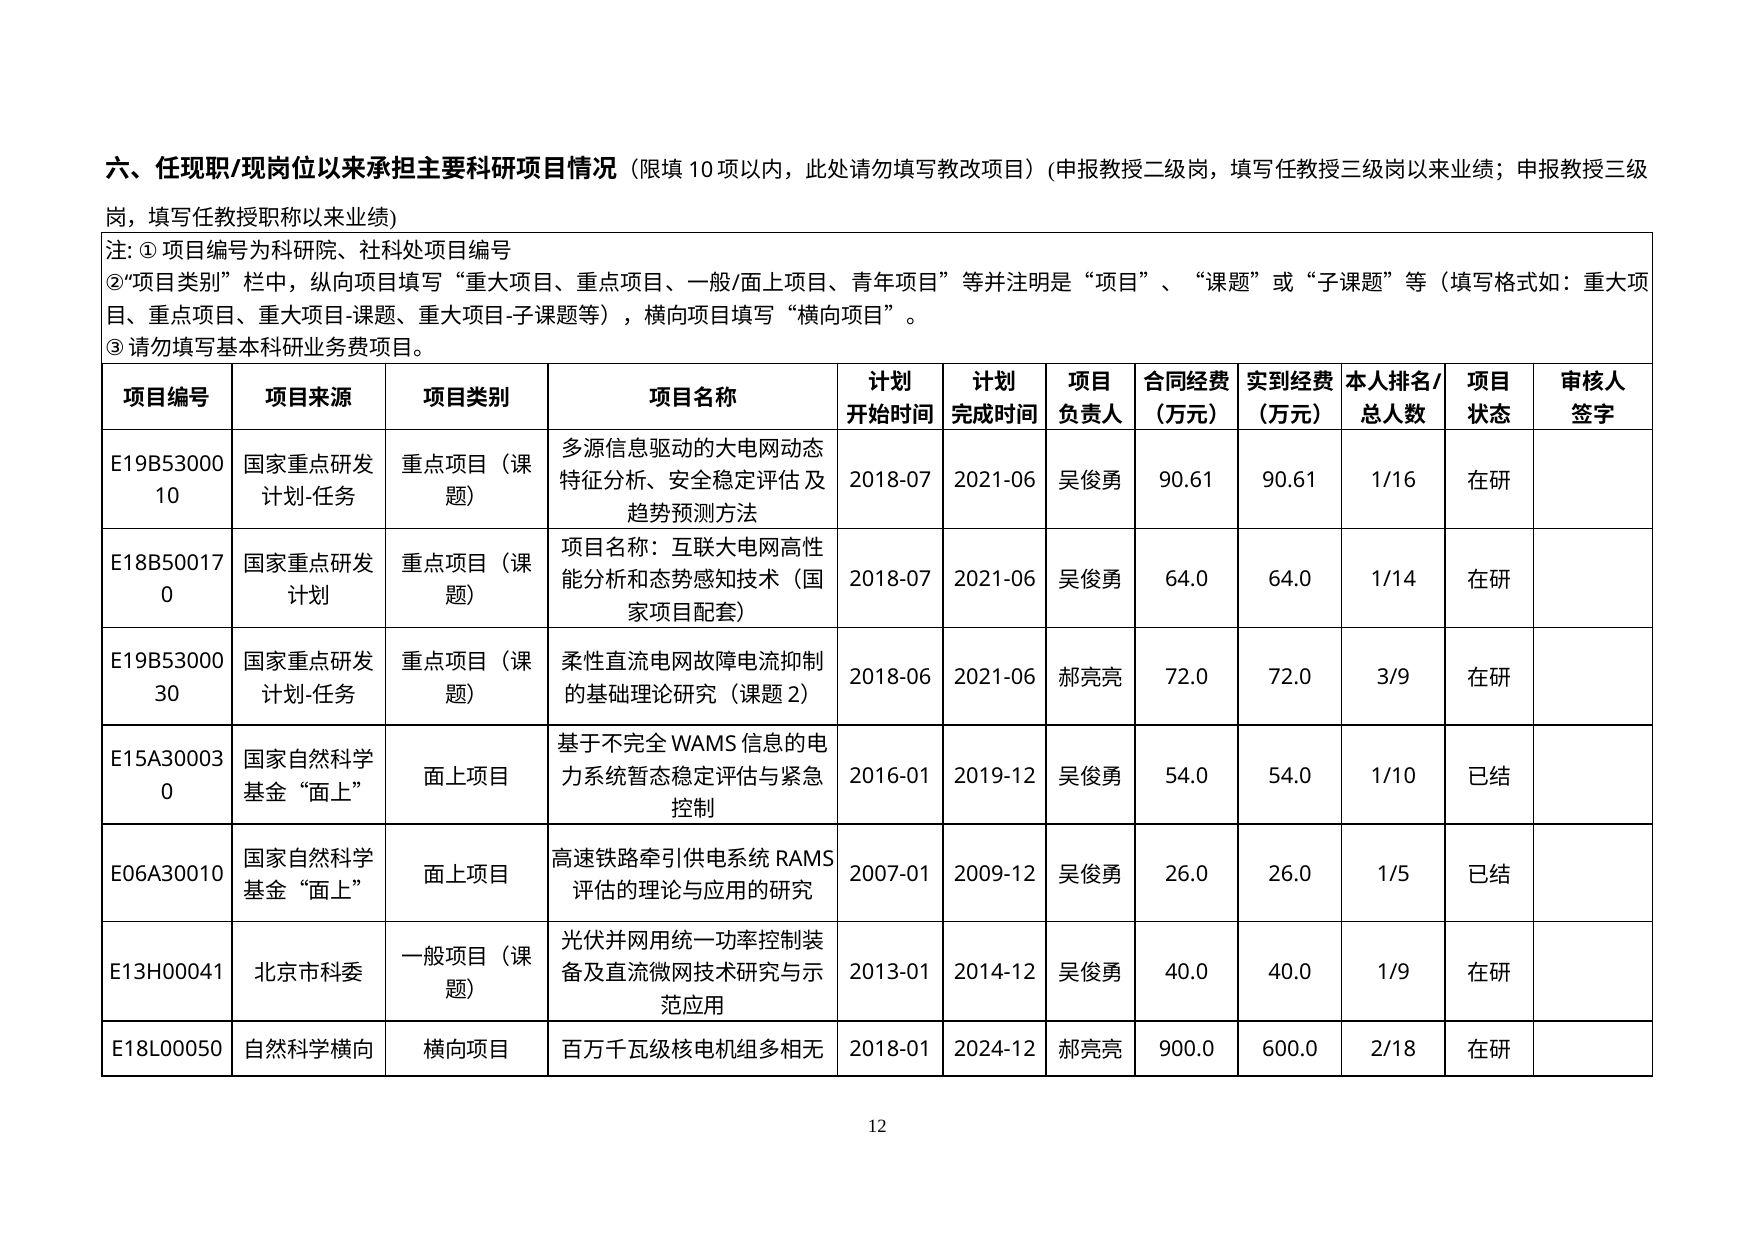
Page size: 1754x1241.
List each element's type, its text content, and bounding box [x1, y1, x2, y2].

table_cell 郝亮亮 [1047, 628, 1134, 724]
table_cell 横向项目 [386, 1022, 547, 1075]
table_cell 项目名称：互联大电网高性能分析和态势感知技术（国家项目配套） [549, 529, 837, 627]
table_cell 重点项目（课题） [386, 430, 547, 528]
table_cell [1534, 1022, 1652, 1075]
table_cell 1/16 [1342, 430, 1444, 528]
table_cell 2018-01 [838, 1022, 942, 1075]
table_cell 基于不完全WAMS信息的电力系统暂态稳定评估与紧急控制 [549, 726, 837, 823]
table_cell 在研 [1446, 1022, 1533, 1075]
table_cell 一般项目（课题） [386, 922, 547, 1020]
table_cell 已结 [1446, 726, 1533, 823]
table_cell 2007-01 [838, 825, 942, 921]
table_cell [1534, 430, 1652, 528]
table_cell 40.0 [1136, 922, 1237, 1020]
table_cell E18B500170 [103, 529, 231, 627]
table_cell E06A30010 [103, 825, 231, 921]
table_cell 郝亮亮 [1047, 1022, 1134, 1075]
table_cell 吴俊勇 [1047, 430, 1134, 528]
table_cell [1534, 529, 1652, 627]
table_cell 54.0 [1136, 726, 1237, 823]
table_cell 项目编号 [103, 364, 231, 429]
table_cell [1534, 726, 1652, 823]
table_cell [1534, 825, 1652, 921]
table_cell 国家自然科学基金“面上” [233, 726, 385, 823]
table_cell 在研 [1446, 922, 1533, 1020]
table_cell 在研 [1446, 529, 1533, 627]
table_cell 600.0 [1239, 1022, 1341, 1075]
table_cell 26.0 [1239, 825, 1341, 921]
table_cell 合同经费（万元） [1136, 364, 1237, 429]
table_cell 项目 负责人 [1047, 364, 1134, 429]
table_cell 2/18 [1342, 1022, 1444, 1075]
table_cell 吴俊勇 [1047, 922, 1134, 1020]
table_cell 900.0 [1136, 1022, 1237, 1075]
table_cell 审核人 签字 [1534, 364, 1652, 429]
table_cell 2013-01 [838, 922, 942, 1020]
table_cell E18L00050 [103, 1022, 231, 1075]
table_cell 1/5 [1342, 825, 1444, 921]
table_cell 项目名称 [549, 364, 837, 429]
table_cell 面上项目 [386, 825, 547, 921]
table_cell 国家重点研发计划-任务 [233, 430, 385, 528]
table_cell 自然科学横向项目 [233, 1022, 385, 1075]
table_cell 光伏并网用统一功率控制装备及直流微网技术研究与示范应用 [549, 922, 837, 1020]
table_cell 吴俊勇 [1047, 529, 1134, 627]
table_cell 64.0 [1239, 529, 1341, 627]
table_cell 26.0 [1136, 825, 1237, 921]
table_cell 项目类别 [386, 364, 547, 429]
table_cell 2021-06 [944, 430, 1045, 528]
table_cell 计划 完成时间 [944, 364, 1045, 429]
table_cell 计划 开始时间 [838, 364, 942, 429]
table_cell 72.0 [1239, 628, 1341, 724]
table_cell 1/10 [1342, 726, 1444, 823]
table_cell 64.0 [1136, 529, 1237, 627]
table_cell 项目来源 [233, 364, 385, 429]
table_cell [1534, 628, 1652, 724]
table_cell E15A300030 [103, 726, 231, 823]
table_cell 国家自然科学基金“面上” [233, 825, 385, 921]
table_cell 2014-12 [944, 922, 1045, 1020]
table_cell E19B5300010 [103, 430, 231, 528]
table_cell 柔性直流电网故障电流抑制的基础理论研究（课题2） [549, 628, 837, 724]
table_cell 项目 状态 [1446, 364, 1533, 429]
table_cell 54.0 [1239, 726, 1341, 823]
table_cell 2018-06 [838, 628, 942, 724]
table_cell E13H00041 [103, 922, 231, 1020]
table_cell 1/14 [1342, 529, 1444, 627]
table_cell E19B5300030 [103, 628, 231, 724]
table_cell 2024-12 [944, 1022, 1045, 1075]
table_cell 高速铁路牵引供电系统RAMS评估的理论与应用的研究 [549, 825, 837, 921]
table_cell 1/9 [1342, 922, 1444, 1020]
table_cell 面上项目 [386, 726, 547, 823]
table_cell 2016-01 [838, 726, 942, 823]
table_cell 40.0 [1239, 922, 1341, 1020]
table_cell 多源信息驱动的大电网动态特征分析、安全稳定评估 及趋势预测方法 [549, 430, 837, 528]
table_cell 3/9 [1342, 628, 1444, 724]
table_cell 实到经费（万元） [1239, 364, 1341, 429]
table_cell 2018-07 [838, 430, 942, 528]
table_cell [549, 1022, 837, 1075]
table_cell 2021-06 [944, 628, 1045, 724]
table_cell 2009-12 [944, 825, 1045, 921]
table_cell 在研 [1446, 628, 1533, 724]
table_cell 本人排名/总人数 [1342, 364, 1444, 429]
table_cell 吴俊勇 [1047, 726, 1134, 823]
table_cell 北京市科委 [233, 922, 385, 1020]
table_cell 注: ①项目编号为科研院、社科处项目编号 ②“项目类别”栏中，纵向项目填写“重大项目、重点项目、一般/面上项目、青年项目”等并注明是“项目”、“课题”或“子课题”等（填写格式如：重大项目、重点项目、重大项目-课题、重大项目-子课题等），横向项目填写“横向项目”。 ③请勿填写基本科研业务费项目。 [102, 233, 1652, 363]
table_cell 国家重点研发计划 [233, 529, 385, 627]
table_cell 2021-06 [944, 529, 1045, 627]
table_cell 重点项目（课题） [386, 529, 547, 627]
table_cell [1534, 922, 1652, 1020]
table_cell 重点项目（课题） [386, 628, 547, 724]
table_cell 已结 [1446, 825, 1533, 921]
table_cell 2018-07 [838, 529, 942, 627]
table_cell 72.0 [1136, 628, 1237, 724]
table_cell 2019-12 [944, 726, 1045, 823]
table_cell 90.61 [1136, 430, 1237, 528]
table_cell 在研 [1446, 430, 1533, 528]
table_cell 吴俊勇 [1047, 825, 1134, 921]
table_cell 国家重点研发计划-任务 [233, 628, 385, 724]
table_cell 90.61 [1239, 430, 1341, 528]
table_header 六、任现职/现岗位以来承担主要科研项目情况（限填10项以内，此处请勿填写教改项目）(申报教授二级岗，填写任教授三级岗以来业绩；申报教授三级岗，填写任教授职称以来业绩) [102, 134, 1652, 232]
